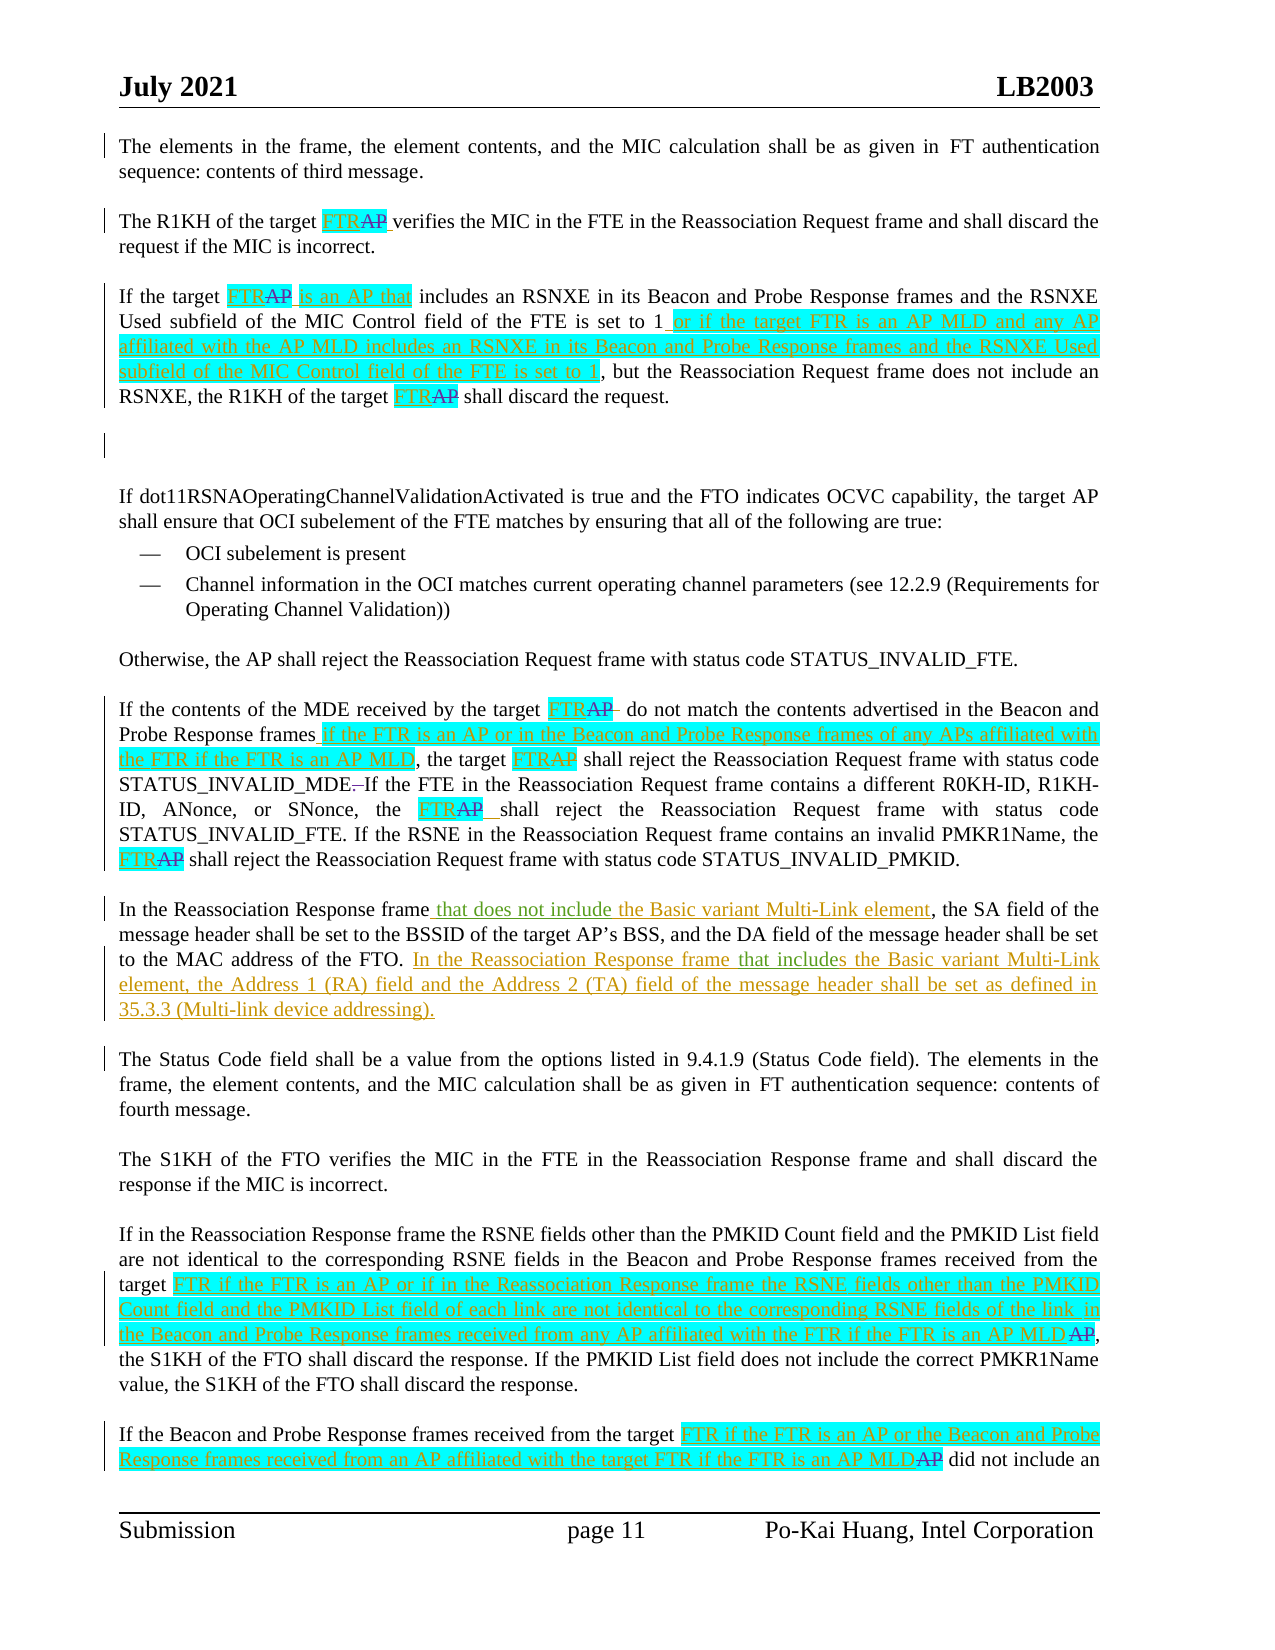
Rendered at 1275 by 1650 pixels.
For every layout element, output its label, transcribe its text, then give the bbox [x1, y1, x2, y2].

list Channel information in the OCI matches current operating channel parameters (see 12.2.9 (Requirements for Operating Channel Validation)) [139, 571, 1100, 621]
text In the Reassociation Response frame, the SA field of the message header shall be set to the BSSID of the target AP’s BSS, and the DA field of the message header shall be set to the MAC address of the FTO. [119, 896, 1100, 1021]
text If the contents of the MDE received by the target do not match the contents advertised in the Beacon and Probe Response frames, the target shall reject the Reassociation Request frame with status code STATUS_INVALID_MDEIf the FTE in the Reassociation Request frame contains a different R0KH-ID, R1KH-ID, ANonce, or SNonce, the shall reject the Reassociation Request frame with status code STATUS_INVALID_FTE. If the RSNE in the Reassociation Request frame contains an invalid PMKR1Name, the shall reject the Reassociation Request frame with status code STATUS_INVALID_PMKID. [119, 696, 1100, 871]
text If in the Reassociation Response frame the RSNE fields other than the PMKID Count field and the PMKID List field are not identical to the corresponding RSNE fields in the Beacon and Probe Response frames received from the target , the S1KH of the FTO shall discard the response. If the PMKID List field does not include the correct PMKR1Name value, the S1KH of the FTO shall discard the response. [119, 1321, 1100, 1396]
text If dot11RSNAOperatingChannelValidationActivated is true and the FTO indicates OCVC capability, the target AP shall ensure that OCI subelement of the FTE matches by ensuring that all of the following are true: [119, 483, 1100, 533]
text The R1KH of the target verifies the MIC in the FTE in the Reassociation Request frame and shall discard the request if the MIC is incorrect. [119, 208, 1100, 258]
text The Status Code field shall be a value from the options listed in 9.4.1.9 (Status Code field). The elements in the frame, the element contents, and the MIC calculation shall be as given in 13.8.5 (FT authentication sequence: contents of fourth message). [119, 1046, 1100, 1121]
text Otherwise, the AP shall reject the Reassociation Request frame with status code STATUS_INVALID_FTE. [119, 646, 1100, 671]
list OCI subelement is present [139, 539, 1100, 564]
text If the target includes an RSNXE in its Beacon and Probe Response frames and the RSNXE Used subfield of the MIC Control field of the FTE is set to 1, but the Reassociation Request frame does not include an RSNXE, the R1KH of the target shall discard the request. [119, 358, 1100, 408]
text If the target includes an RSNXE in its Beacon and Probe Response frames and the RSNXE Used subfield of the MIC Control field of the FTE is set to 1, but the Reassociation Request frame does not include an RSNXE, the R1KH of the target shall discard the request. [119, 283, 1100, 334]
text The elements in the frame, the element contents, and the MIC calculation shall be as given in 13.8.4 (FT authentication sequence: contents of third message). [119, 133, 1100, 183]
text If in the Reassociation Response frame the RSNE fields other than the PMKID Count field and the PMKID List field are not identical to the corresponding RSNE fields in the Beacon and Probe Response frames received from the target , the S1KH of the FTO shall discard the response. If the PMKID List field does not include the correct PMKR1Name value, the S1KH of the FTO shall discard the response. [119, 1221, 1100, 1297]
text The S1KH of the FTO verifies the MIC in the FTE in the Reassociation Response frame and shall discard the response if the MIC is incorrect. [119, 1146, 1100, 1196]
